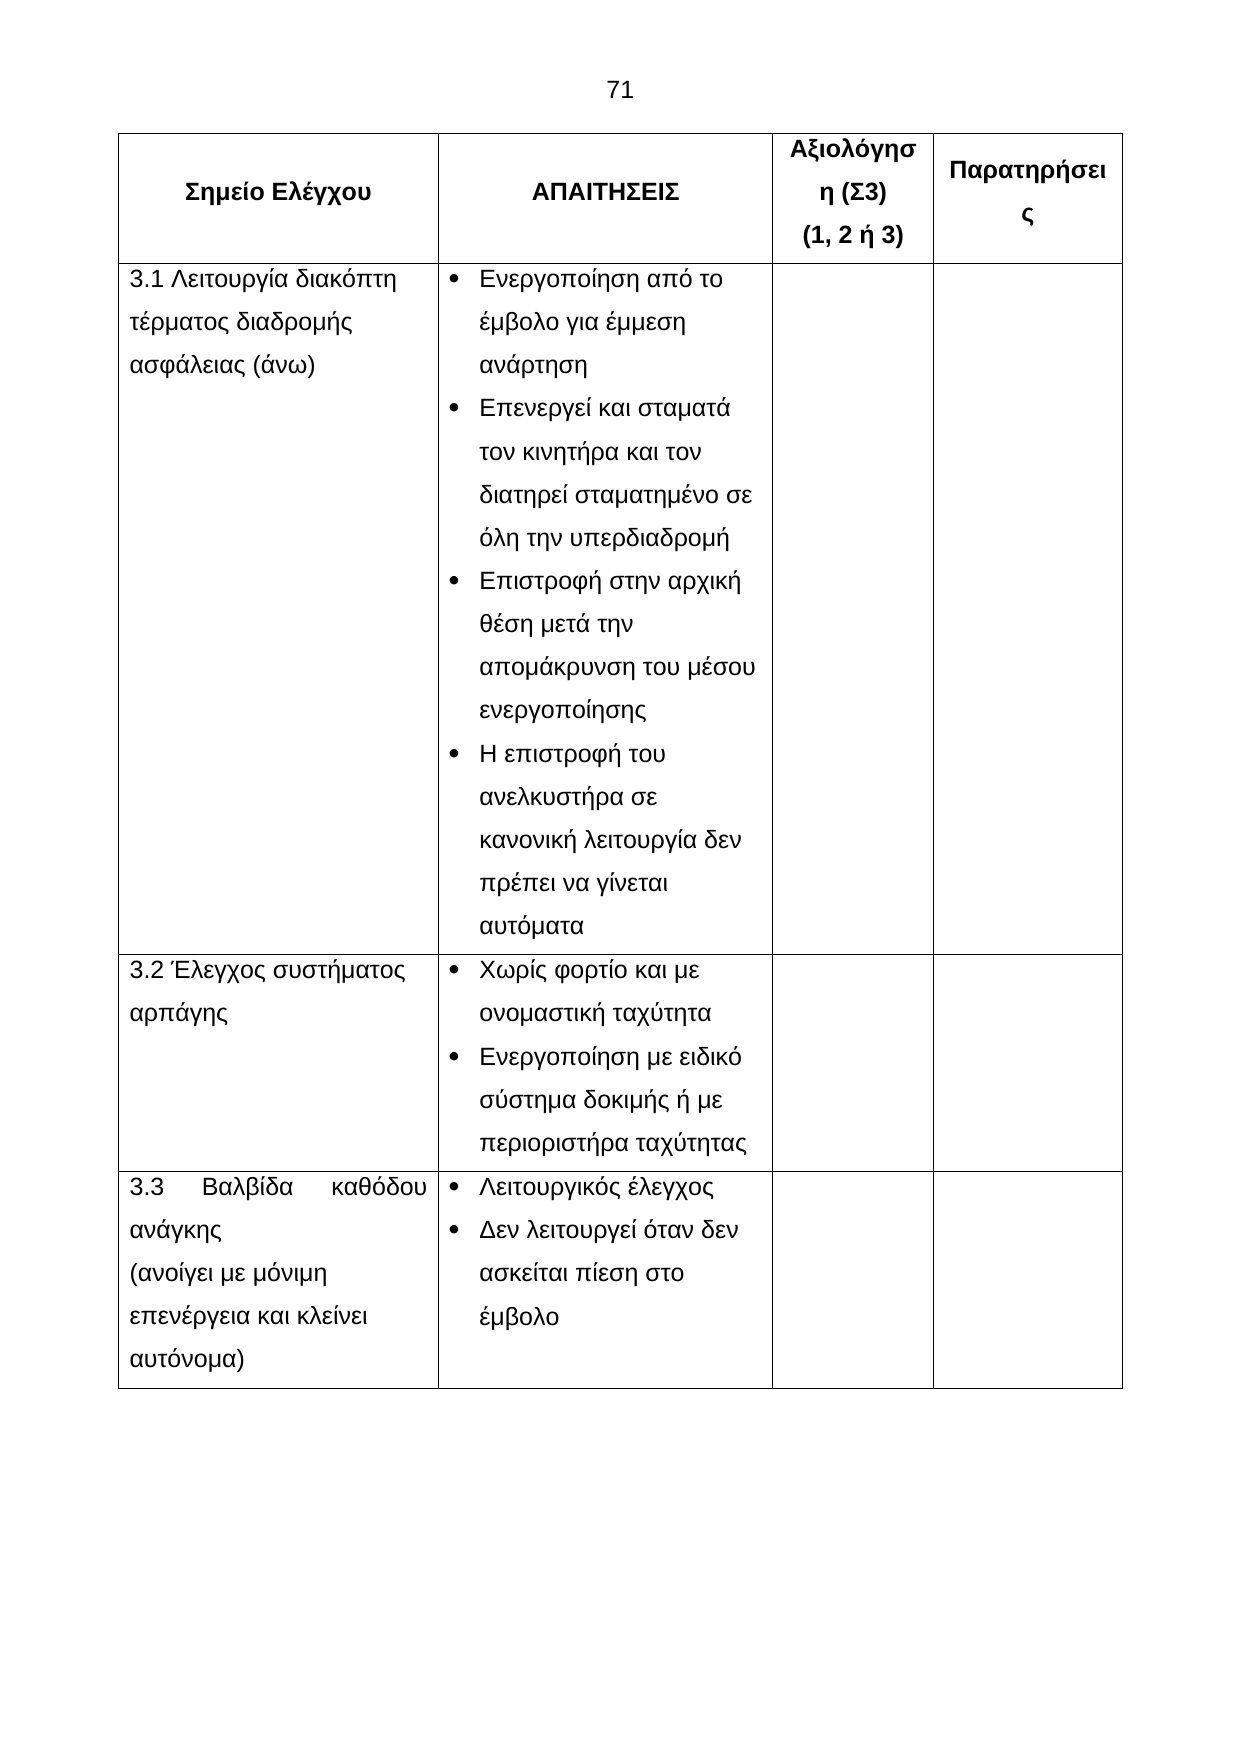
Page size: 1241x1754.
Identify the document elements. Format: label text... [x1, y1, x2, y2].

table_cell 3.3 Βαλβίδα καθόδου ανάγκης (ανοίγει με μόνιμη επενέργεια και κλείνει αυτόνομα) [119, 1172, 438, 1387]
table_cell [773, 264, 933, 954]
table_cell [934, 264, 1122, 954]
table_header ΑΠΑΙΤΗΣΕΙΣ [439, 134, 772, 263]
table_header Αξιολόγηση (Σ3) (1, 2 ή 3) [773, 134, 933, 263]
table_cell Χωρίς φορτίο και με ονομαστική ταχύτητα Ενεργοποίηση με ειδικό σύστημα δοκιμής ή με περιοριστήρα ταχύτητας [439, 955, 772, 1171]
table_cell [773, 955, 933, 1171]
table_cell [773, 1172, 933, 1387]
table_cell Ενεργοποίηση από το έμβολο για έμμεση ανάρτηση Επενεργεί και σταματά τον κινητήρα και τον διατηρεί σταματημένο σε όλη την υπερδιαδρομή Επιστροφή στην αρχική θέση μετά την απομάκρυνση του μέσου ενεργοποίησης Η επιστροφή του ανελκυστήρα σε κανονική λειτουργία δεν πρέπει να γίνεται αυτόματα [439, 264, 772, 954]
table_cell Λειτουργικός έλεγχος Δεν λειτουργεί όταν δεν ασκείται πίεση στο έμβολο [439, 1172, 772, 1387]
table_cell [934, 955, 1122, 1171]
table_cell 3.2 Έλεγχος συστήματος αρπάγης [119, 955, 438, 1171]
table_header Σημείο Ελέγχου [119, 134, 438, 263]
table_header Παρατηρήσεις [934, 134, 1122, 263]
table_cell [934, 1172, 1122, 1387]
table_cell 3.1 Λειτουργία διακόπτη τέρματος διαδρομής ασφάλειας (άνω) [119, 264, 438, 954]
